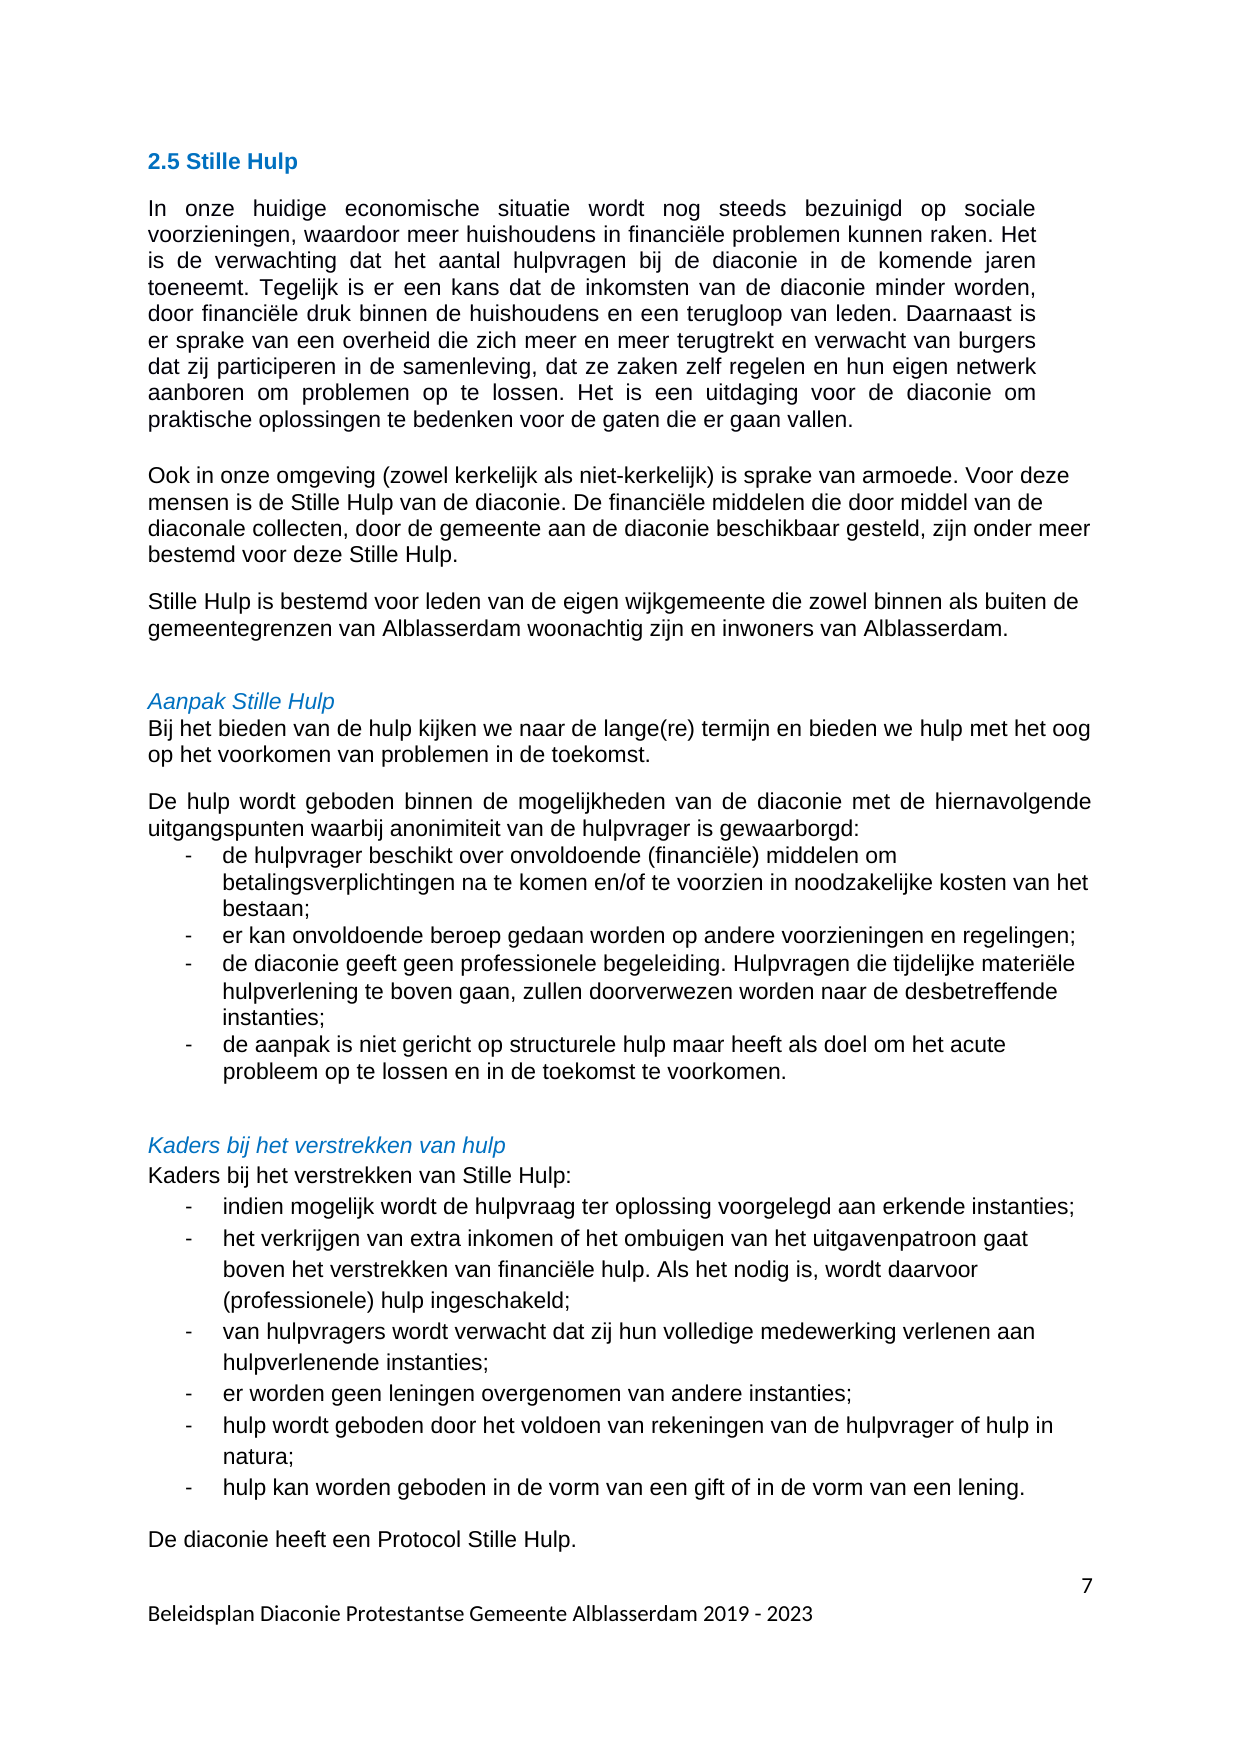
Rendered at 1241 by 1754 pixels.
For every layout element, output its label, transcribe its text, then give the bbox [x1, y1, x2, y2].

list er kan onvoldoende beroep gedaan worden op andere voorzieningen en regelingen; [185, 922, 1093, 949]
text 2.5 Stille Hulp [148, 148, 1093, 174]
text Ook in onze omgeving (zowel kerkelijk als niet-kerkelijk) is sprake van armoede. Voor deze mensen is de Stille Hulp van de diaconie. De financiële middelen die door middel van de diaconale collecten, door de gemeente aan de diaconie beschikbaar gesteld, zijn onder meer bestemd voor deze Stille Hulp. [148, 462, 1093, 567]
text Aanpak Stille Hulp [148, 688, 1093, 714]
list de diaconie geeft geen professionele begeleiding. Hulpvragen die tijdelijke materiële hulpverlening te boven gaan, zullen doorverwezen worden naar de desbetreffende instanties; [185, 949, 1093, 1030]
list indien mogelijk wordt de hulpvraag ter oplossing voorgelegd aan erkende instanties; [185, 1192, 1093, 1220]
list hulp kan worden geboden in de vorm van een gift of in de vorm van een lening. [185, 1473, 1093, 1501]
text Kaders bij het verstrekken van hulp Kaders bij het verstrekken van Stille Hulp: [148, 1132, 1093, 1188]
list het verkrijgen van extra inkomen of het ombuigen van het uitgavenpatroon gaat boven het verstrekken van financiële hulp. Als het nodig is, wordt daarvoor (professionele) hulp ingeschakeld; [185, 1224, 1093, 1313]
list van hulpvragers wordt verwacht dat zij hun volledige medewerking verlenen aan hulpverlenende instanties; [185, 1317, 1093, 1375]
list de aanpak is niet gericht op structurele hulp maar heeft als doel om het acute probleem op te lossen en in de toekomst te voorkomen. [185, 1030, 1093, 1085]
list hulp wordt geboden door het voldoen van rekeningen van de hulpvrager of hulp in natura; [185, 1411, 1093, 1469]
text Stille Hulp is bestemd voor leden van de eigen wijkgemeente die zowel binnen als buiten de gemeentegrenzen van Alblasserdam woonachtig zijn en inwoners van Alblasserdam. [148, 588, 1093, 641]
text In onze huidige economische situatie wordt nog steeds bezuinigd op sociale voorzieningen, waardoor meer huishoudens in financiële problemen kunnen raken. Het is de verwachting dat het aantal hulpvragen bij de diaconie in de komende jaren toeneemt. Tegelijk is er een kans dat de inkomsten van de diaconie minder worden, door financiële druk binnen de huishoudens en een terugloop van leden. Daarnaast is er sprake van een overheid die zich meer en meer terugtrekt en verwacht van burgers dat zij participeren in de samenleving, dat ze zaken zelf regelen en hun eigen netwerk aanboren om problemen op te lossen. Het is een uitdaging voor de diaconie om praktische oplossingen te bedenken voor de gaten die er gaan vallen. [148, 195, 1037, 432]
text Bij het bieden van de hulp kijken we naar de lange(re) termijn en bieden we hulp met het oog op het voorkomen van problemen in de toekomst. [148, 714, 1093, 767]
list de hulpvrager beschikt over onvoldoende (financiële) middelen om betalingsverplichtingen na te komen en/of te voorzien in noodzakelijke kosten van het bestaan; [185, 841, 1093, 922]
list er worden geen leningen overgenomen van andere instanties; [185, 1379, 1093, 1407]
text De diaconie heeft een Protocol Stille Hulp. [148, 1526, 1093, 1552]
text De hulp wordt geboden binnen de mogelijkheden van de diaconie met de hiernavolgende uitgangspunten waarbij anonimiteit van de hulpvrager is gewaarborgd: [148, 788, 1093, 841]
